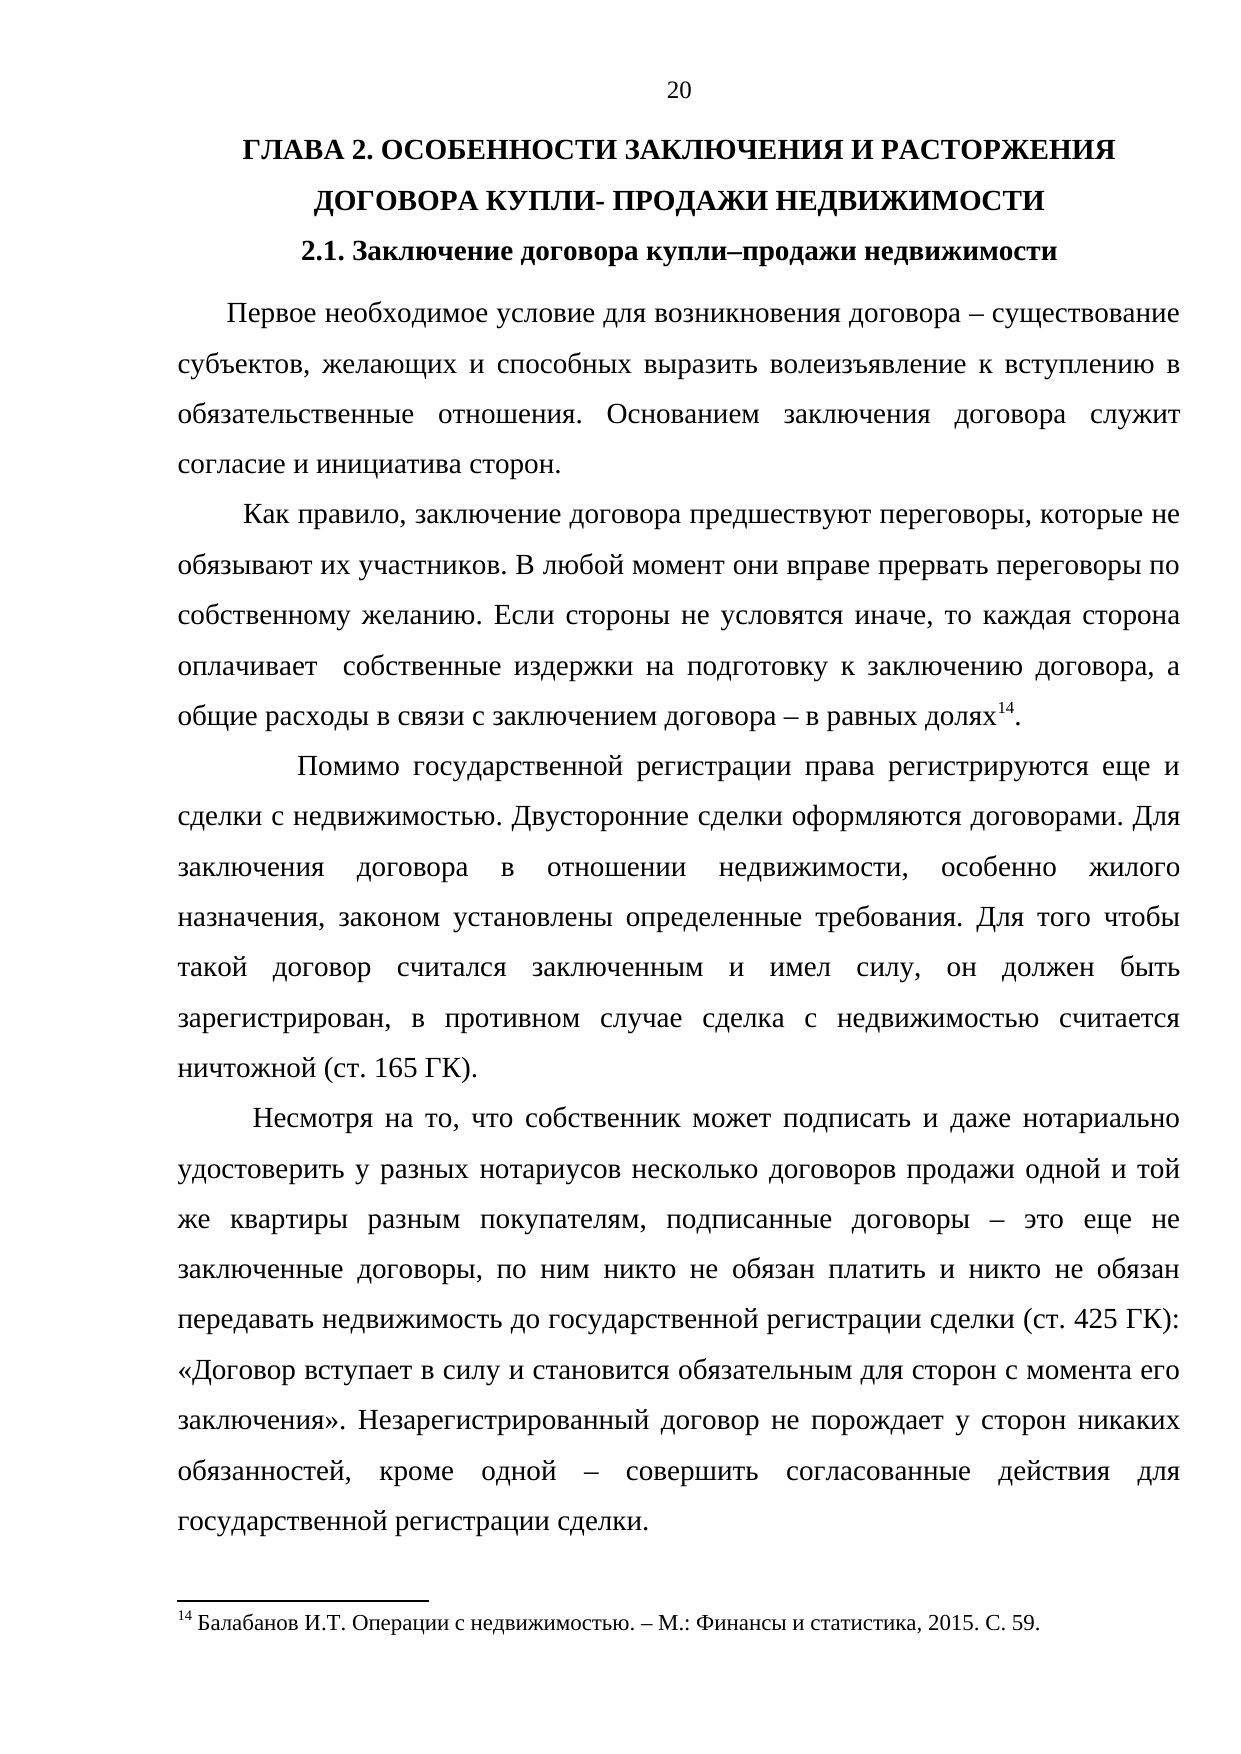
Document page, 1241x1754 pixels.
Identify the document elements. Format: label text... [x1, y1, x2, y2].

text ГЛАВА 2. ОСОБЕННОСТИ ЗАКЛЮЧЕНИЯ И РАСТОРЖЕНИЯ ДОГОВОРА КУПЛИ- ПРОДАЖИ НЕДВИЖИМОСТИ [177, 132, 1181, 216]
text Помимо государственной регистрации права регистрируются еще и сделки с недвижимостью. Двусторонние сделки оформляются договорами. Для заключения договора в отношении недвижимости, особенно жилого назначения, законом установлены определенные требования. Для того чтобы такой договор считался заключенным и имел силу, он должен быть зарегистрирован, в противном случае сделка с недвижимостью считается ничтожной (ст. 165 ГК). [177, 748, 1181, 1084]
text Как правило, заключение договора предшествуют переговоры, которые не обязывают их участников. В любой момент они вправе прервать переговоры по собственному желанию. Если стороны не условятся иначе, то каждая сторона оплачивает собственные издержки на подготовку к заключению договора, а общие расходы в связи с заключением договора – в равных долях. [177, 497, 1181, 731]
text Несмотря на то, что собственник может подписать и даже нотариально удостоверить у разных нотариусов несколько договоров продажи одной и той же квартиры разным покупателям, подписанные договоры – это еще не заключенные договоры, по ним никто не обязан платить и никто не обязан передавать недвижимость до государственной регистрации сделки (ст. 425 ГК): «Договор вступает в силу и становится обязательным для сторон с момента его заключения». Незарегистрированный договор не порождает у сторон никаких обязанностей, кроме одной – совершить согласованные действия для государственной регистрации сделки. [177, 1100, 1181, 1536]
text 2.1. Заключение договора купли–продажи недвижимости [177, 233, 1181, 267]
text Первое необходимое условие для возникновения договора – существование субъектов, желающих и способных выразить волеизъявление к вступлению в обязательственные отношения. Основанием заключения договора служит согласие и инициатива сторон. [177, 295, 1181, 480]
